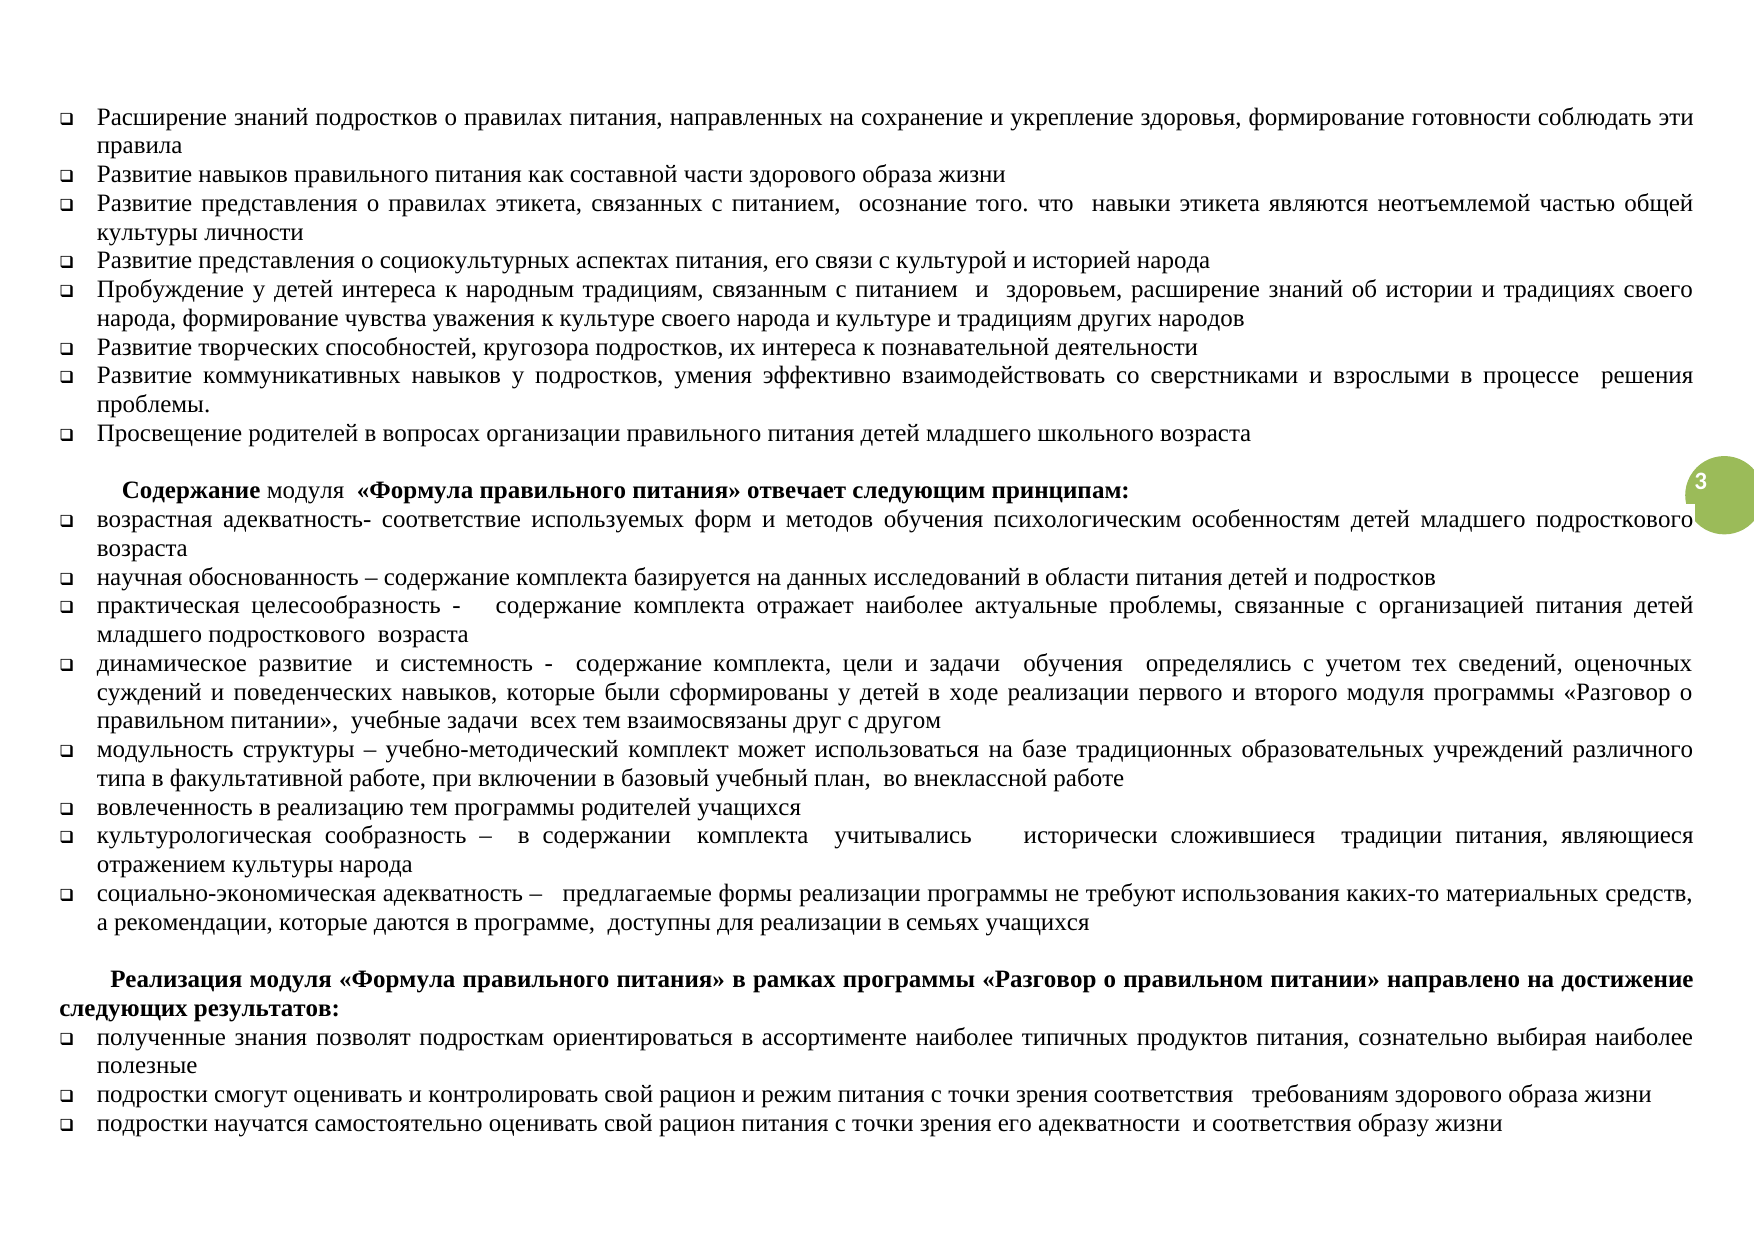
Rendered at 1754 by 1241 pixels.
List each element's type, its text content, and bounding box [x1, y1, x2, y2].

list научная обоснованность – содержание комплекта базируется на данных исследований в области питания детей и подростков [59, 562, 1695, 591]
list Просвещение родителей в вопросах организации правильного питания детей младшего школьного возраста [59, 418, 1695, 447]
text Содержание модуля «Формула правильного питания» отвечает следующим принципам: [59, 476, 1695, 504]
list динамическое развитие и системность - содержание комплекта, цели и задачи обучения определялись с учетом тех сведений, оценочных суждений и поведенческих навыков, которые были сформированы у детей в ходе реализации первого и второго модуля программы «Разговор о правильном питании», учебные задачи всех тем взаимосвязаны друг с другом [59, 648, 1695, 734]
list Развитие представления о социокультурных аспектах питания, его связи с культурой и историей народа [59, 246, 1695, 274]
list практическая целесообразность - содержание комплекта отражает наиболее актуальные проблемы, связанные с организацией питания детей младшего подросткового возраста [59, 591, 1695, 648]
list Расширение знаний подростков о правилах питания, направленных на сохранение и укрепление здоровья, формирование готовности соблюдать эти правила [59, 102, 1695, 159]
list социально-экономическая адекватность – предлагаемые формы реализации программы не требуют использования каких-то материальных средств, а рекомендации, которые даются в программе, доступны для реализации в семьях учащихся [59, 878, 1695, 936]
list подростки научатся самостоятельно оценивать свой рацион питания с точки зрения его адекватности и соответствия образу жизни [59, 1108, 1695, 1137]
list вовлеченность в реализацию тем программы родителей учащихся [59, 792, 1695, 821]
list возрастная адекватность- соответствие используемых форм и методов обучения психологическим особенностям детей младшего подросткового возраста [59, 504, 1695, 562]
list Развитие представления о правилах этикета, связанных с питанием, осознание того. что навыки этикета являются неотъемлемой частью общей культуры личности [59, 188, 1695, 246]
list Развитие творческих способностей, кругозора подростков, их интереса к познавательной деятельности [59, 332, 1695, 361]
list полученные знания позволят подросткам ориентироваться в ассортименте наиболее типичных продуктов питания, сознательно выбирая наиболее полезные [59, 1022, 1695, 1079]
text Реализация модуля «Формула правильного питания» в рамках программы «Разговор о правильном питании» направлено на достижение следующих результатов: [59, 964, 1695, 1022]
list подростки смогут оценивать и контролировать свой рацион и режим питания с точки зрения соответствия требованиям здорового образа жизни [59, 1079, 1695, 1108]
list модульность структуры – учебно-методический комплект может использоваться на базе традиционных образовательных учреждений различного типа в факультативной работе, при включении в базовый учебный план, во внеклассной работе [59, 734, 1695, 792]
list Развитие навыков правильного питания как составной части здорового образа жизни [59, 159, 1695, 188]
list Развитие коммуникативных навыков у подростков, умения эффективно взаимодействовать со сверстниками и взрослыми в процессе решения проблемы. [59, 361, 1695, 418]
list Пробуждение у детей интереса к народным традициям, связанным с питанием и здоровьем, расширение знаний об истории и традициях своего народа, формирование чувства уважения к культуре своего народа и культуре и традициям других народов [59, 274, 1695, 332]
list культурологическая сообразность – в содержании комплекта учитывались исторически сложившиеся традиции питания, являющиеся отражением культуры народа [59, 821, 1695, 878]
